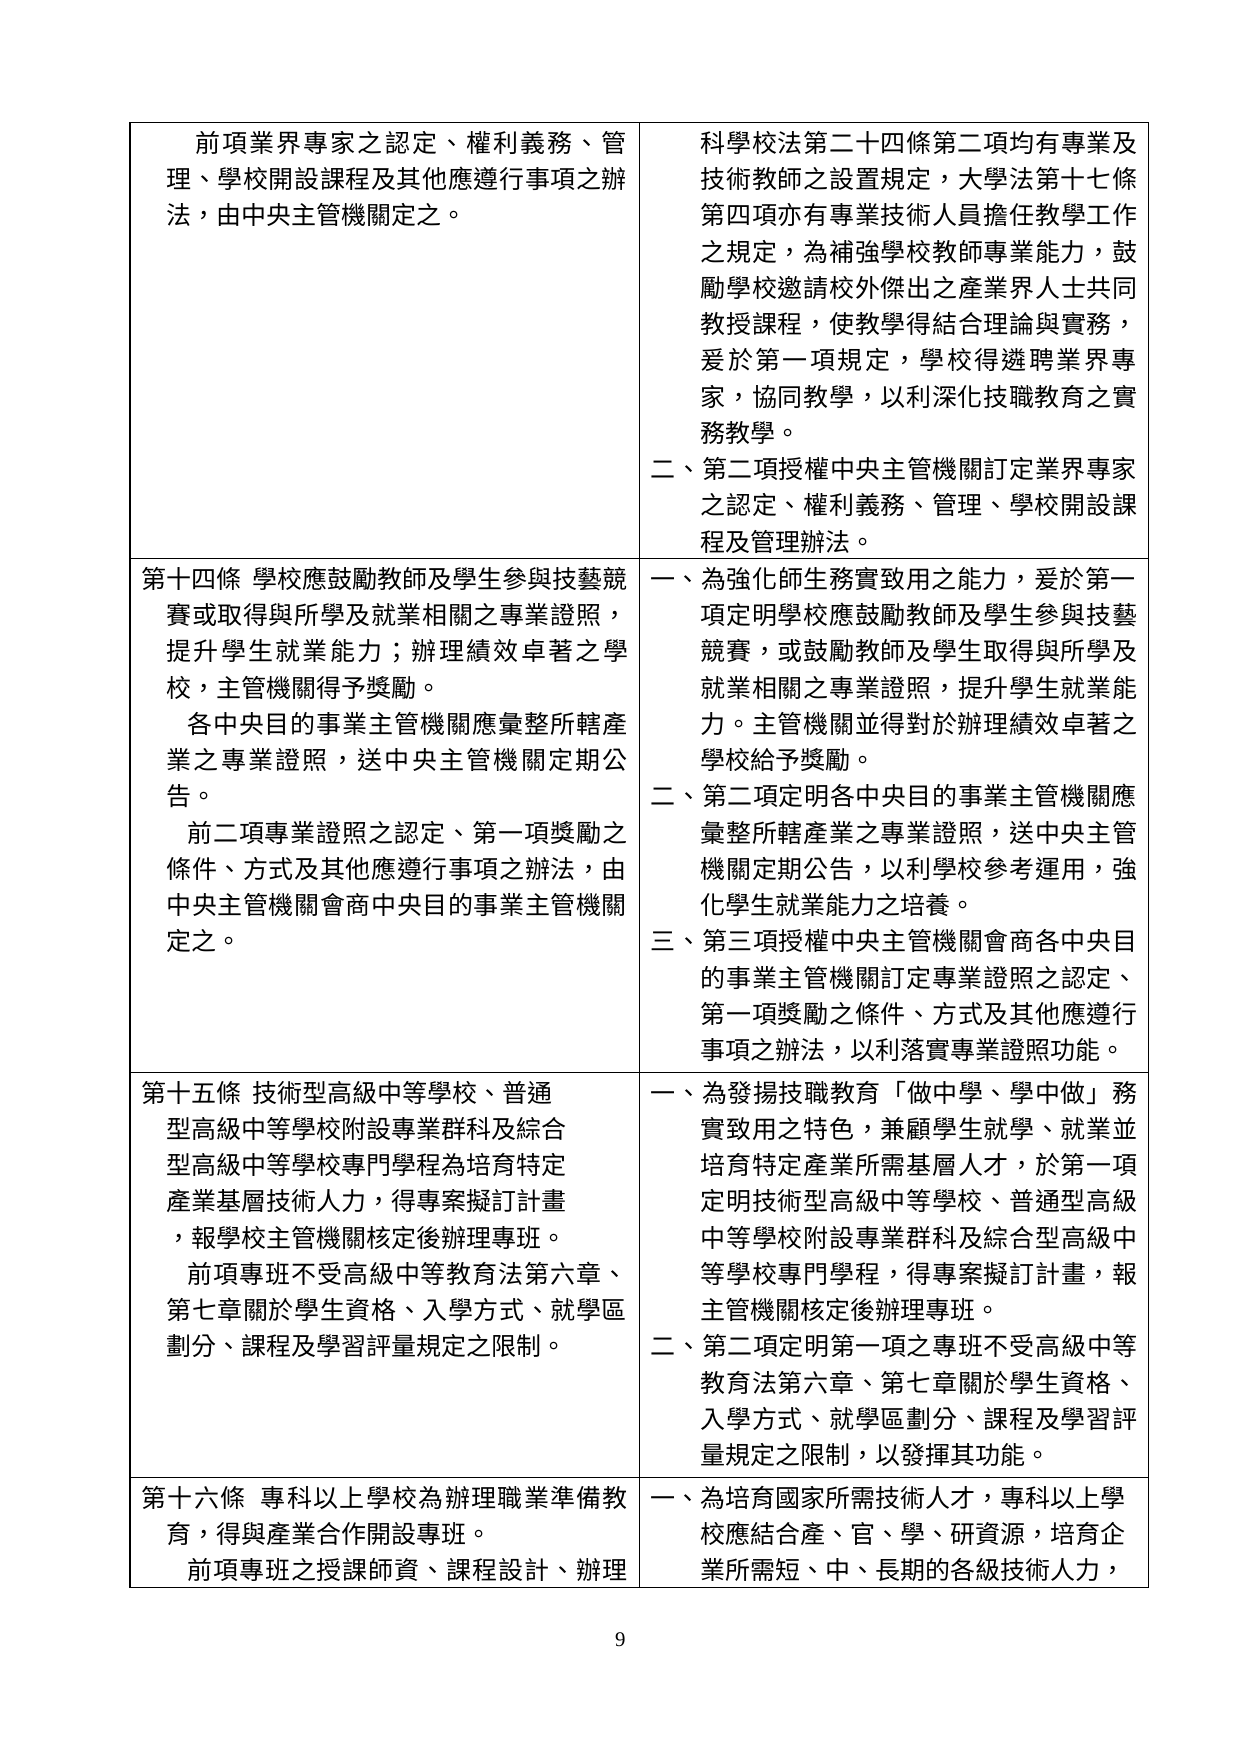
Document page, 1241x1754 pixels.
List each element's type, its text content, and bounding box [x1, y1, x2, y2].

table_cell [131, 123, 639, 558]
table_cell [131, 1478, 639, 1587]
table_cell 一、為發揚技職教育「做中學、學中做」務實致用之特色，兼顧學生就學、就業並培育特定產業所需基層人才，於第一項定明技術型高級中等學校、普通型高級中等學校附設專業群科及綜合型高級中等學校專門學程，得專案擬訂計畫，報主管機關核定後辦理專班。 二、第二項定明第一項之專班不受高級中等教育法第六章、第七章關於學生資格、入學方式、就學區劃分、課程及學習評量規定之限制，以發揮其功能。 [640, 1073, 1148, 1477]
table_cell 第十五條 技術型高級中等學校、普通 型高級中等學校附設專業群科及綜合 型高級中等學校專門學程為培育特定 產業基層技術人力，得專案擬訂計畫 ，報學校主管機關核定後辦理專班。 前項專班不受高級中等教育法第六章、第七章關於學生資格、入學方式、就學區劃分、課程及學習評量規定之限制。 [131, 1073, 639, 1477]
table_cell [640, 123, 1148, 558]
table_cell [640, 1478, 1148, 1587]
table_cell 第十四條 學校應鼓勵教師及學生參與技藝競賽或取得與所學及就業相關之專業證照，提升學生就業能力；辦理績效卓著之學校，主管機關得予獎勵。 各中央目的事業主管機關應彙整所轄產業之專業證照，送中央主管機關定期公告。 前二項專業證照之認定、第一項獎勵之條件、方式及其他應遵行事項之辦法，由中央主管機關會商中央目的事業主管機關定之。 [131, 559, 639, 1072]
table_cell 一、為強化師生務實致用之能力，爰於第一項定明學校應鼓勵教師及學生參與技藝競賽，或鼓勵教師及學生取得與所學及就業相關之專業證照，提升學生就業能力。主管機關並得對於辦理績效卓著之學校給予獎勵。 二、第二項定明各中央目的事業主管機關應彙整所轄產業之專業證照，送中央主管機關定期公告，以利學校參考運用，強化學生就業能力之培養。 三、第三項授權中央主管機關會商各中央目的事業主管機關訂定專業證照之認定、第一項獎勵之條件、方式及其他應遵行事項之辦法，以利落實專業證照功能。 [640, 559, 1148, 1072]
